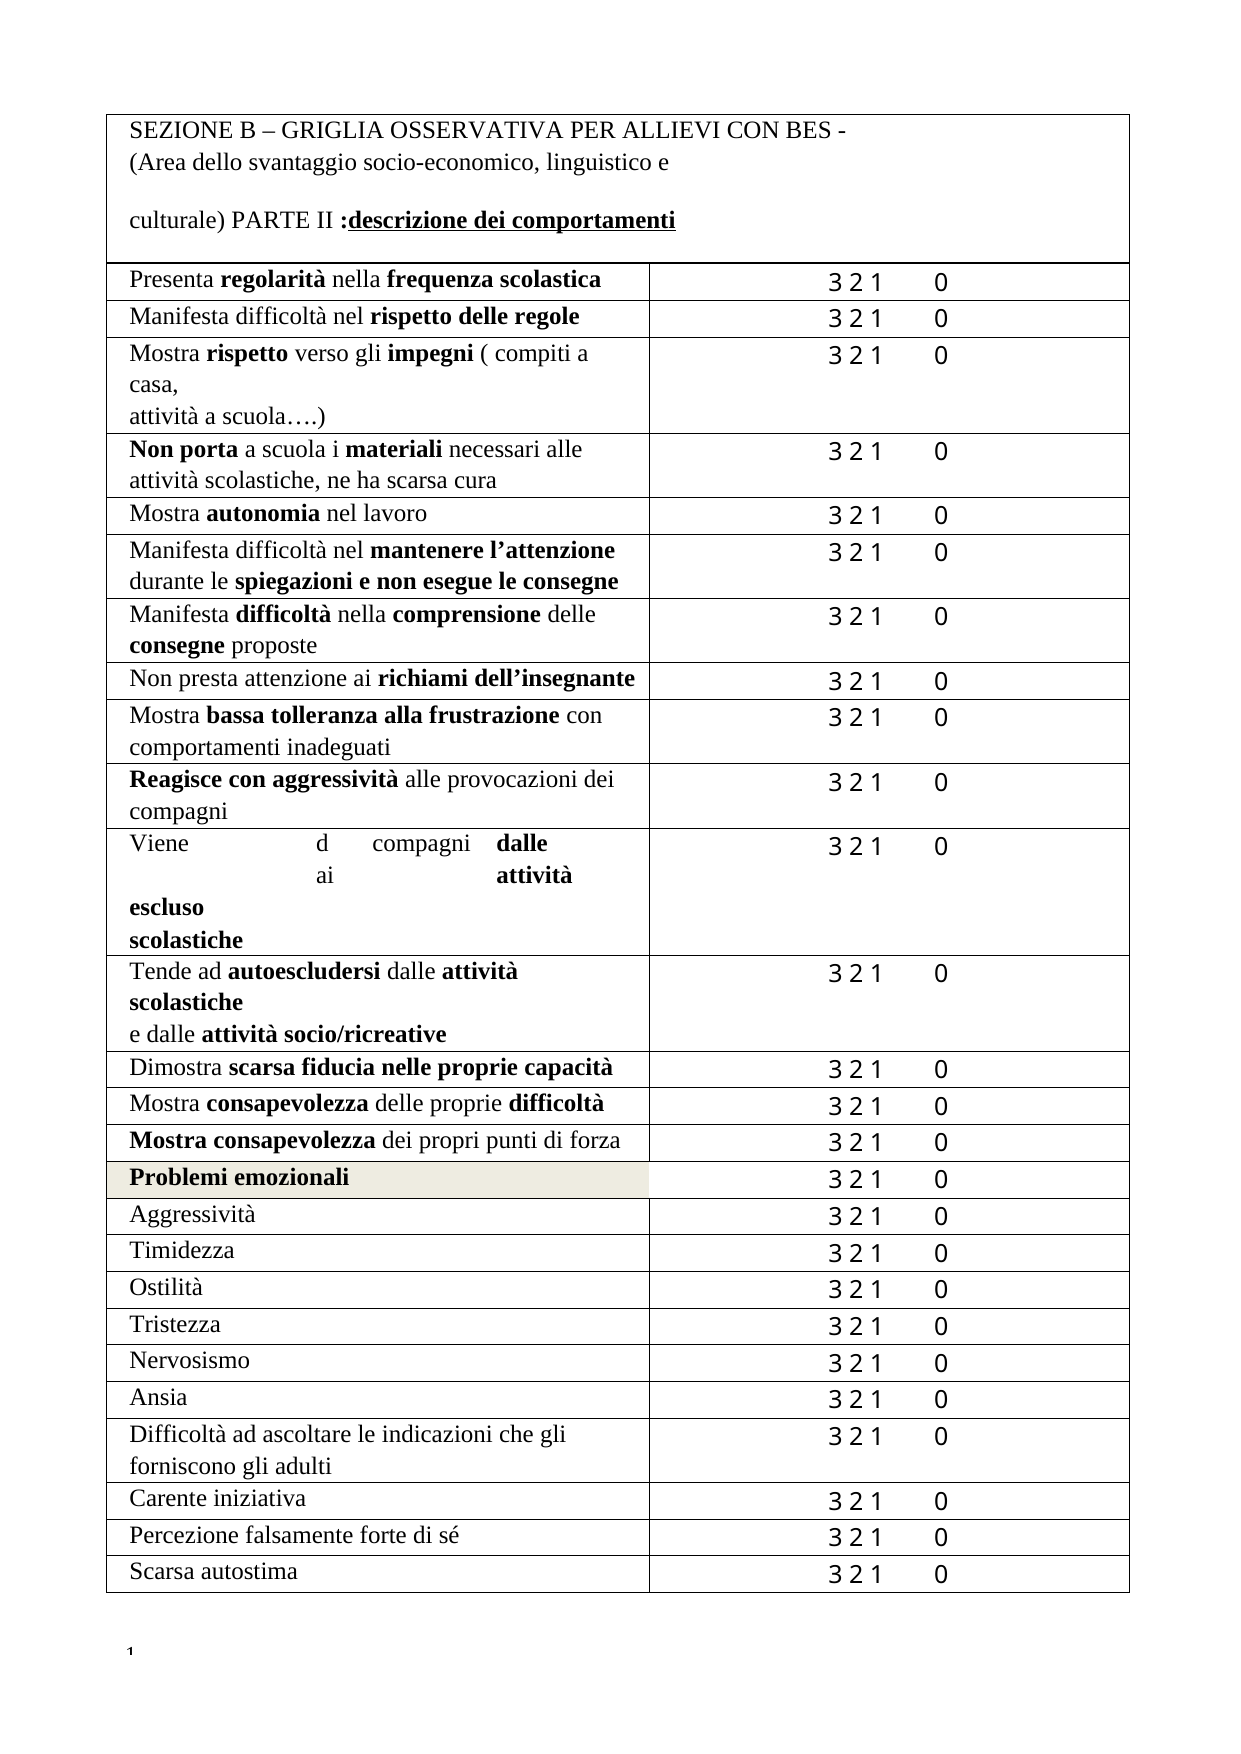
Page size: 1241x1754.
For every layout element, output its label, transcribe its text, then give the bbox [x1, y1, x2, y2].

table_cell 3 2 1 [650, 434, 908, 497]
table_cell Reagisce con aggressività alle provocazioni dei compagni [107, 764, 649, 827]
table_cell Aggressività [107, 1199, 649, 1234]
table_cell 0 [909, 1520, 1129, 1555]
table_cell 0 [909, 498, 1129, 534]
table_cell dai [291, 829, 347, 955]
table_cell 3 2 1 [650, 663, 908, 699]
table_cell Presenta regolarità nella frequenza scolastica [107, 264, 649, 300]
table_cell 0 [909, 956, 1129, 1051]
table_cell 3 2 1 [650, 1125, 908, 1161]
table_cell Non porta a scuola i materiali necessari alle attività scolastiche, ne ha scarsa cura [107, 434, 649, 497]
table_header SEZIONE B – GRIGLIA OSSERVATIVA PER ALLIEVI CON BES - (Area dello svantaggio socio-economico, linguistico e culturale) PARTE II :descrizione dei comportamenti [107, 115, 1129, 262]
table_cell Tende ad autoescludersi dalle attività scolastiche e dalle attività socio/ricreative [107, 956, 649, 1051]
table_cell 0 [909, 1382, 1129, 1418]
table_cell 3 2 1 [650, 535, 908, 598]
table_cell 0 [909, 535, 1129, 598]
table_cell Dimostra scarsa fiducia nelle proprie capacità [107, 1052, 649, 1087]
table_cell 0 [909, 700, 1129, 763]
table_cell 0 [909, 1162, 1129, 1198]
table_cell 0 [909, 1235, 1129, 1271]
table_cell 3 2 1 [650, 498, 908, 534]
table_cell 3 2 1 [650, 1272, 908, 1308]
table_cell Manifesta difficoltà nel mantenere l’attenzione durante le spiegazioni e non esegue le consegne [107, 535, 649, 598]
table_cell 0 [909, 1309, 1129, 1344]
table_cell 0 [909, 599, 1129, 662]
table_cell 3 2 1 [650, 264, 908, 300]
table_cell 3 2 1 [650, 301, 908, 337]
table_cell compagni dalle attività [348, 829, 649, 955]
table_cell 0 [909, 1052, 1129, 1087]
table_cell Manifesta difficoltà nella comprensione delle consegne proposte [107, 599, 649, 662]
table_cell 0 [909, 1556, 1129, 1592]
table_cell Problemi emozionali [107, 1162, 649, 1198]
table_cell 3 2 1 [650, 764, 908, 827]
table_cell 3 2 1 [650, 1199, 908, 1234]
table_cell 0 [909, 1125, 1129, 1161]
table_cell 3 2 1 [650, 1556, 908, 1592]
table_cell Mostra autonomia nel lavoro [107, 498, 649, 534]
table_cell 3 2 1 [650, 338, 908, 433]
table_cell Viene escluso scolastiche [107, 829, 291, 955]
table_cell 3 2 1 [650, 599, 908, 662]
table_cell 3 2 1 [650, 1520, 908, 1555]
table_cell 0 [909, 1272, 1129, 1308]
table_cell 0 [909, 1419, 1129, 1482]
table_cell 3 2 1 [650, 1345, 908, 1381]
table_cell 0 [909, 301, 1129, 337]
table_cell Timidezza [107, 1235, 649, 1271]
table_cell 0 [909, 1345, 1129, 1381]
table_cell 3 2 1 [650, 1235, 908, 1271]
table_cell 3 2 1 [650, 829, 908, 955]
table_cell 3 2 1 [650, 1483, 908, 1519]
table_cell Nervosismo [107, 1345, 649, 1381]
table_cell Carente iniziativa [107, 1483, 649, 1519]
table_cell Mostra bassa tolleranza alla frustrazione con comportamenti inadeguati [107, 700, 649, 763]
table_cell Manifesta difficoltà nel rispetto delle regole [107, 301, 649, 337]
table_cell 3 2 1 [650, 1419, 908, 1482]
table_cell Mostra consapevolezza dei propri punti di forza [107, 1125, 649, 1161]
table_cell Tristezza [107, 1309, 649, 1344]
table_cell 3 2 1 [650, 1309, 908, 1344]
table_cell Difficoltà ad ascoltare le indicazioni che gli forniscono gli adulti [107, 1419, 649, 1482]
table_cell 0 [909, 1199, 1129, 1234]
table_cell 0 [909, 663, 1129, 699]
table_cell 0 [909, 829, 1129, 955]
table_cell 3 2 1 [650, 1052, 908, 1087]
table_cell 3 2 1 [650, 700, 908, 763]
table_cell 3 2 1 [650, 1088, 908, 1124]
table_cell Ansia [107, 1382, 649, 1418]
table_cell Non presta attenzione ai richiami dell’insegnante [107, 663, 649, 699]
table_cell Percezione falsamente forte di sé [107, 1520, 649, 1555]
table_cell 0 [909, 264, 1129, 300]
table_cell Scarsa autostima [107, 1556, 649, 1592]
table_cell 3 2 1 [650, 1382, 908, 1418]
table_cell 0 [909, 764, 1129, 827]
table_cell Ostilità [107, 1272, 649, 1308]
table_cell 3 2 1 [649, 1162, 908, 1198]
table_cell Mostra consapevolezza delle proprie difficoltà [107, 1088, 649, 1124]
table_cell 0 [909, 1088, 1129, 1124]
table_cell 0 [909, 434, 1129, 497]
table_cell 3 2 1 [650, 956, 908, 1051]
table_cell 0 [909, 1483, 1129, 1519]
table_cell 0 [909, 338, 1129, 433]
table_cell Mostra rispetto verso gli impegni ( compiti a casa, attività a scuola….) [107, 338, 649, 433]
